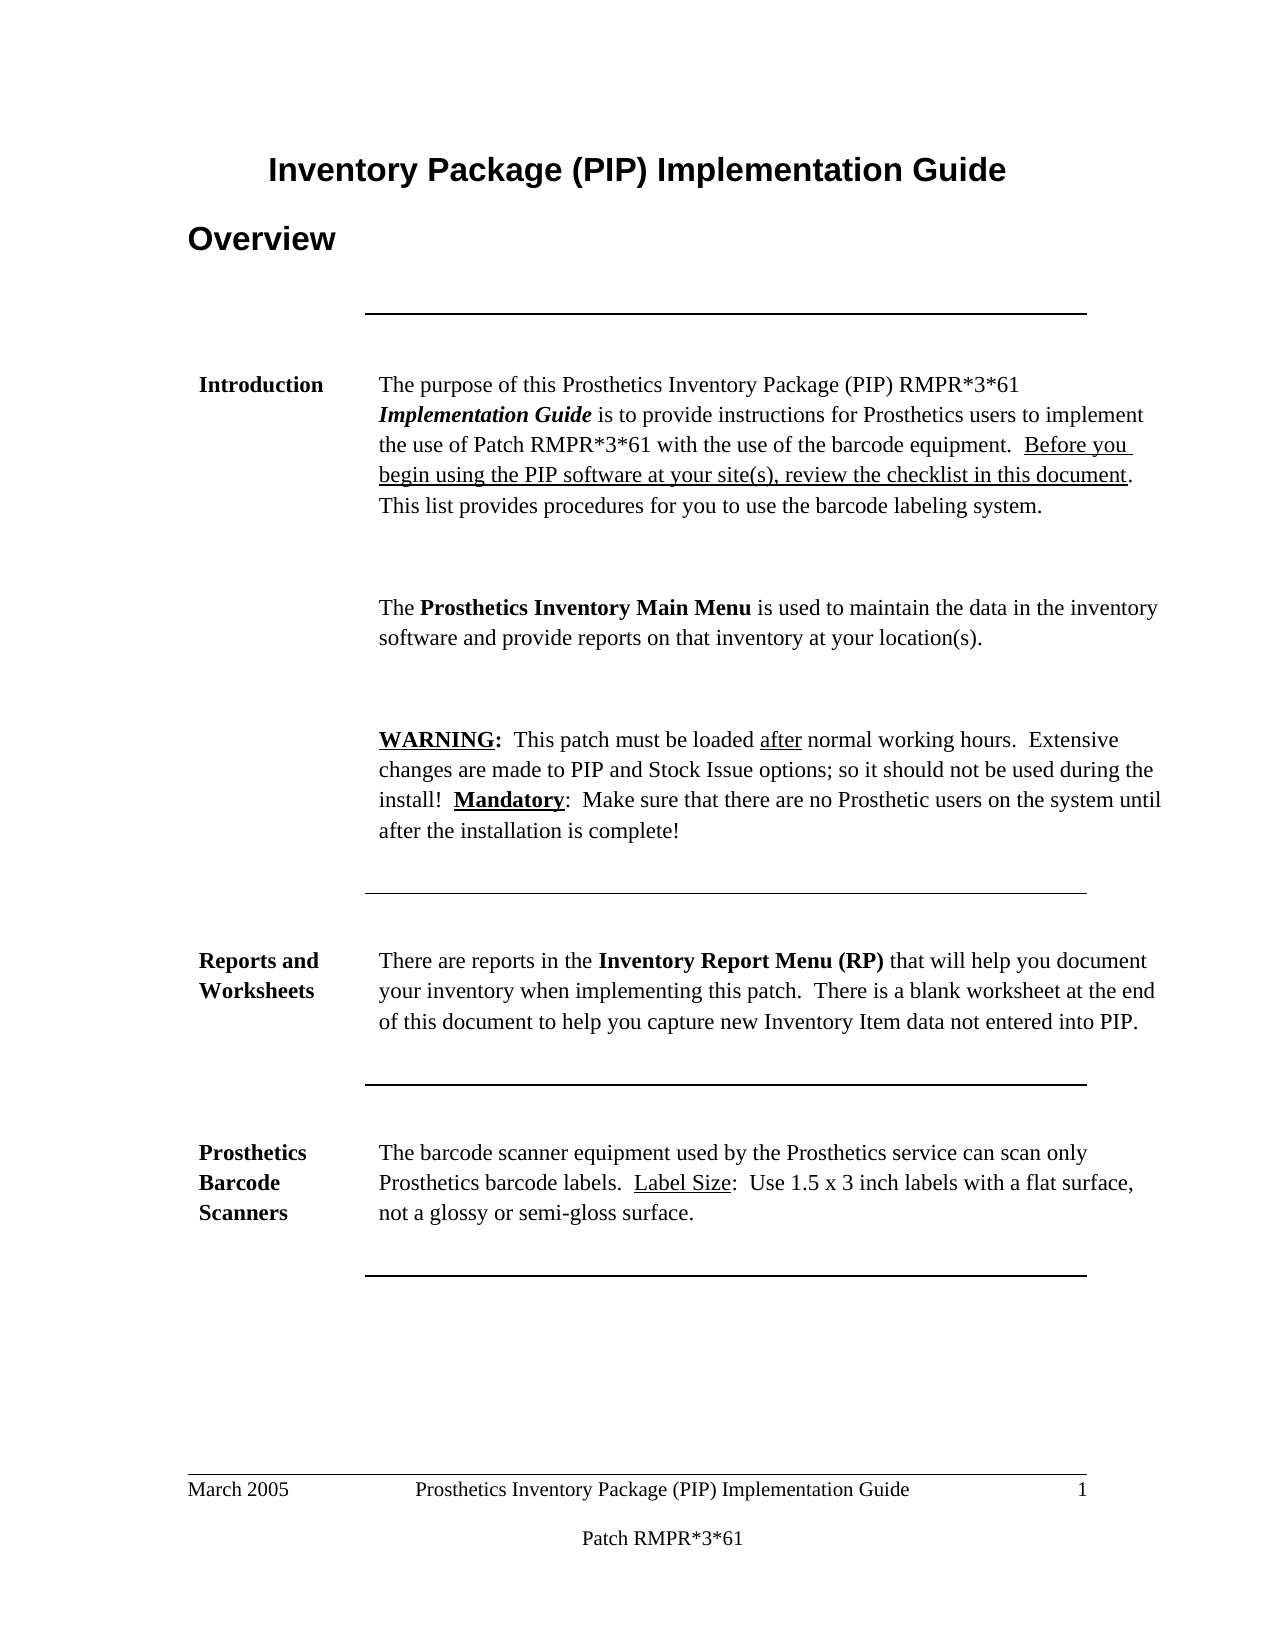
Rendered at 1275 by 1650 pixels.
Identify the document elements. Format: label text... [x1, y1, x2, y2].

table_header The barcode scanner equipment used by the Prosthetics service can scan only Prosthetics barcode labels. Label Size: Use 1.5 x 3 inch labels with a flat surface, not a glossy or semi-gloss surface. [368, 1139, 1174, 1250]
table_header There are reports in the Inventory Report Menu (RP) that will help you document your inventory when implementing this patch. There is a blank worksheet at the end of this document to help you capture new Inventory Item data not entered into PIP. [368, 948, 1174, 1059]
subtitle Inventory Package (PIP) Implementation Guide [187, 150, 1087, 188]
subtitle Overview [187, 219, 1087, 258]
table_header The purpose of this Prosthetics Inventory Package (PIP) RMPR*3*61 Implementation Guide is to provide instructions for Prosthetics users to implement the use of Patch RMPR*3*61 with the use of the barcode equipment. Before you begin using the PIP software at your site(s), review the checklist in this document. This list provides procedures for you to use the barcode labeling system. The Prosthetics Inventory Main Menu is used to maintain the data in the inventory software and provide reports on that inventory at your location(s). WARNING: This patch must be loaded after normal working hours. Extensive changes are made to PIP and Stock Issue options; so it should not be used during the install! Mandatory: Make sure that there are no Prosthetic users on the system until after the installation is complete! [368, 371, 1174, 868]
table_header Introduction [188, 371, 367, 868]
table_header Prosthetics Barcode Scanners [188, 1139, 367, 1250]
table_header Reports and Worksheets [188, 948, 367, 1059]
